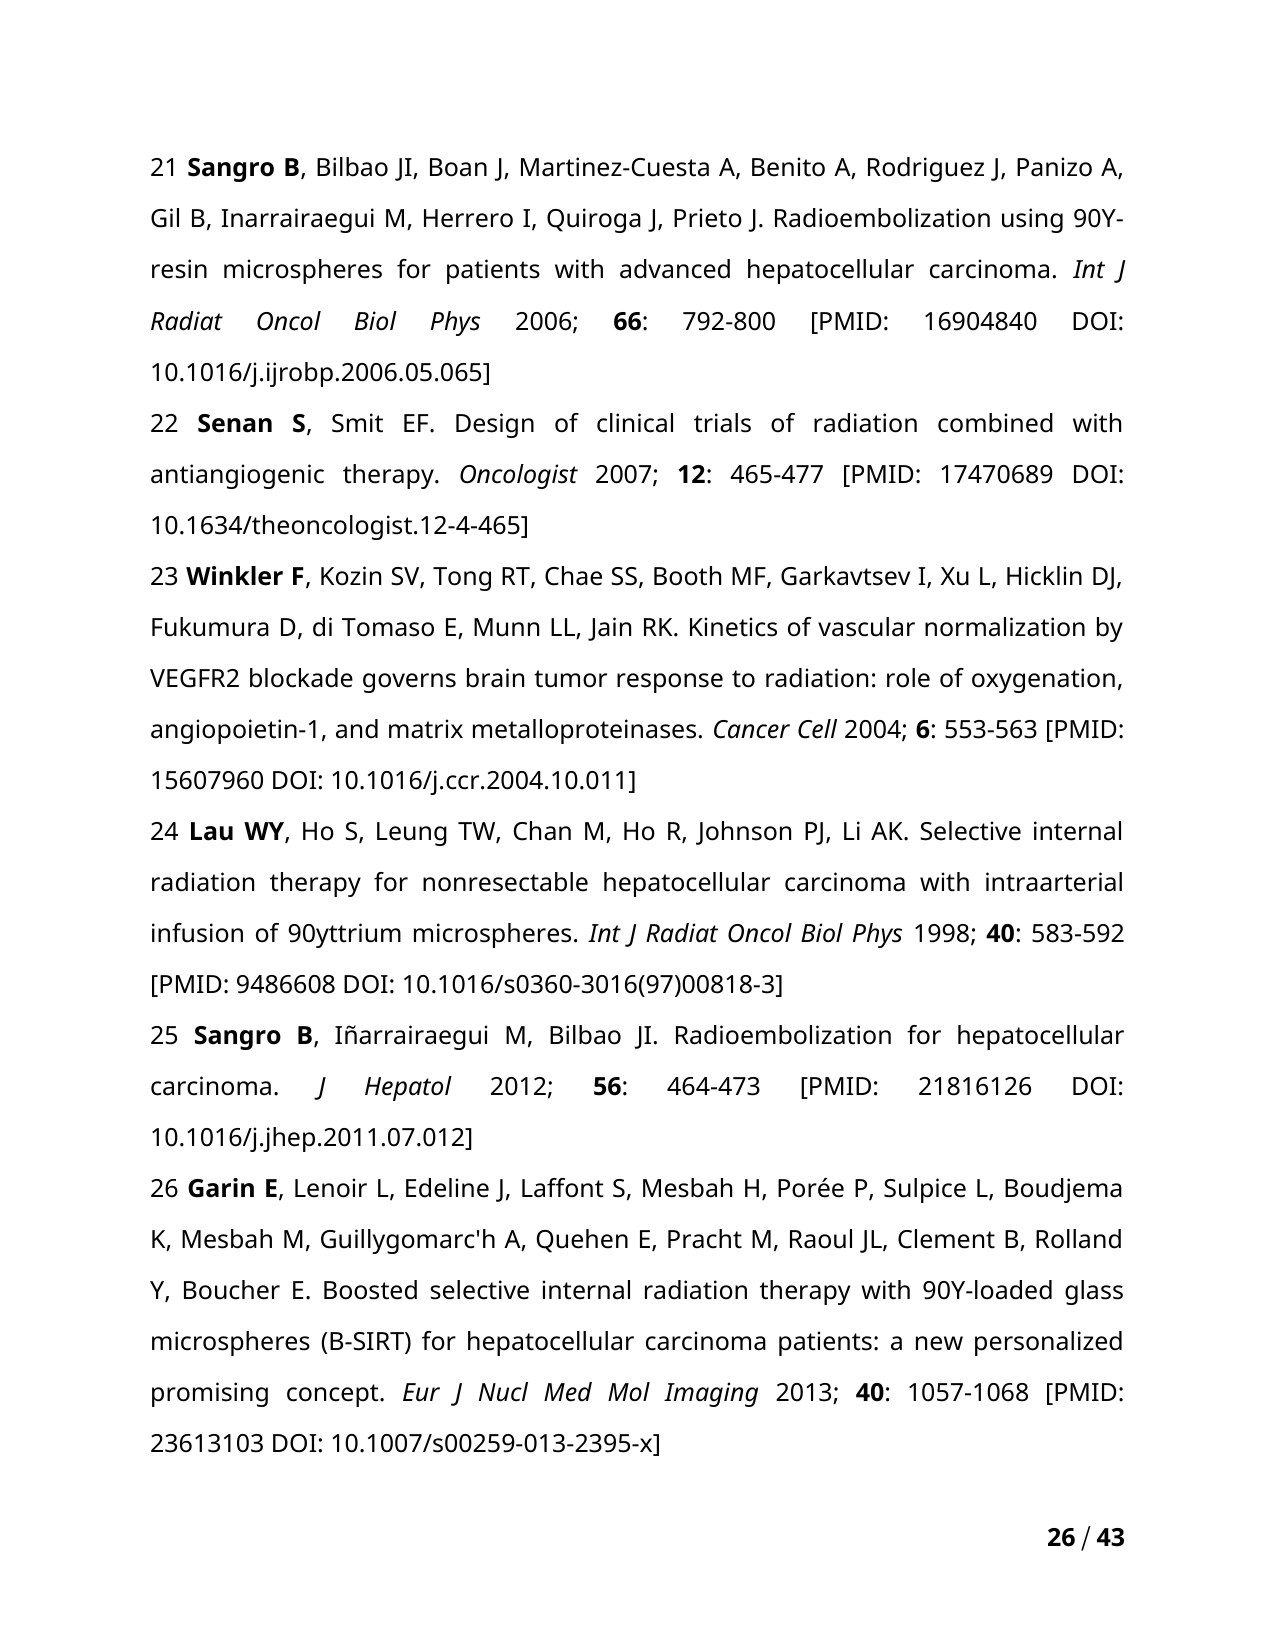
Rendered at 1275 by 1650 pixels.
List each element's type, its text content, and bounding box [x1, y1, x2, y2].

text 21 Sangro B, Bilbao JI, Boan J, Martinez-Cuesta A, Benito A, Rodriguez J, Panizo A, Gil B, Inarrairaegui M, Herrero I, Quiroga J, Prieto J. Radioembolization using 90Y-resin microspheres for patients with advanced hepatocellular carcinoma. Int J Radiat Oncol Biol Phys 2006; 66: 792-800 [PMID: 16904840 DOI: 10.1016/j.ijrobp.2006.05.065] [150, 150, 1125, 388]
text 22 Senan S, Smit EF. Design of clinical trials of radiation combined with antiangiogenic therapy. Oncologist 2007; 12: 465-477 [PMID: 17470689 DOI: 10.1634/theoncologist.12-4-465] [150, 405, 1125, 541]
text 23 Winkler F, Kozin SV, Tong RT, Chae SS, Booth MF, Garkavtsev I, Xu L, Hicklin DJ, Fukumura D, di Tomaso E, Munn LL, Jain RK. Kinetics of vascular normalization by VEGFR2 blockade governs brain tumor response to radiation: role of oxygenation, angiopoietin-1, and matrix metalloproteinases. Cancer Cell 2004; 6: 553-563 [PMID: 15607960 DOI: 10.1016/j.ccr.2004.10.011] [150, 558, 1125, 797]
text 24 Lau WY, Ho S, Leung TW, Chan M, Ho R, Johnson PJ, Li AK. Selective internal radiation therapy for nonresectable hepatocellular carcinoma with intraarterial infusion of 90yttrium microspheres. Int J Radiat Oncol Biol Phys 1998; 40: 583-592 [PMID: 9486608 DOI: 10.1016/s0360-3016(97)00818-3] [150, 813, 1125, 1001]
text 26 Garin E, Lenoir L, Edeline J, Laffont S, Mesbah H, Porée P, Sulpice L, Boudjema K, Mesbah M, Guillygomarc'h A, Quehen E, Pracht M, Raoul JL, Clement B, Rolland Y, Boucher E. Boosted selective internal radiation therapy with 90Y-loaded glass microspheres (B-SIRT) for hepatocellular carcinoma patients: a new personalized promising concept. Eur J Nucl Med Mol Imaging 2013; 40: 1057-1068 [PMID: 23613103 DOI: 10.1007/s00259-013-2395-x] [150, 1171, 1125, 1460]
text 25 Sangro B, Iñarrairaegui M, Bilbao JI. Radioembolization for hepatocellular carcinoma. J Hepatol 2012; 56: 464-473 [PMID: 21816126 DOI: 10.1016/j.jhep.2011.07.012] [150, 1018, 1125, 1154]
